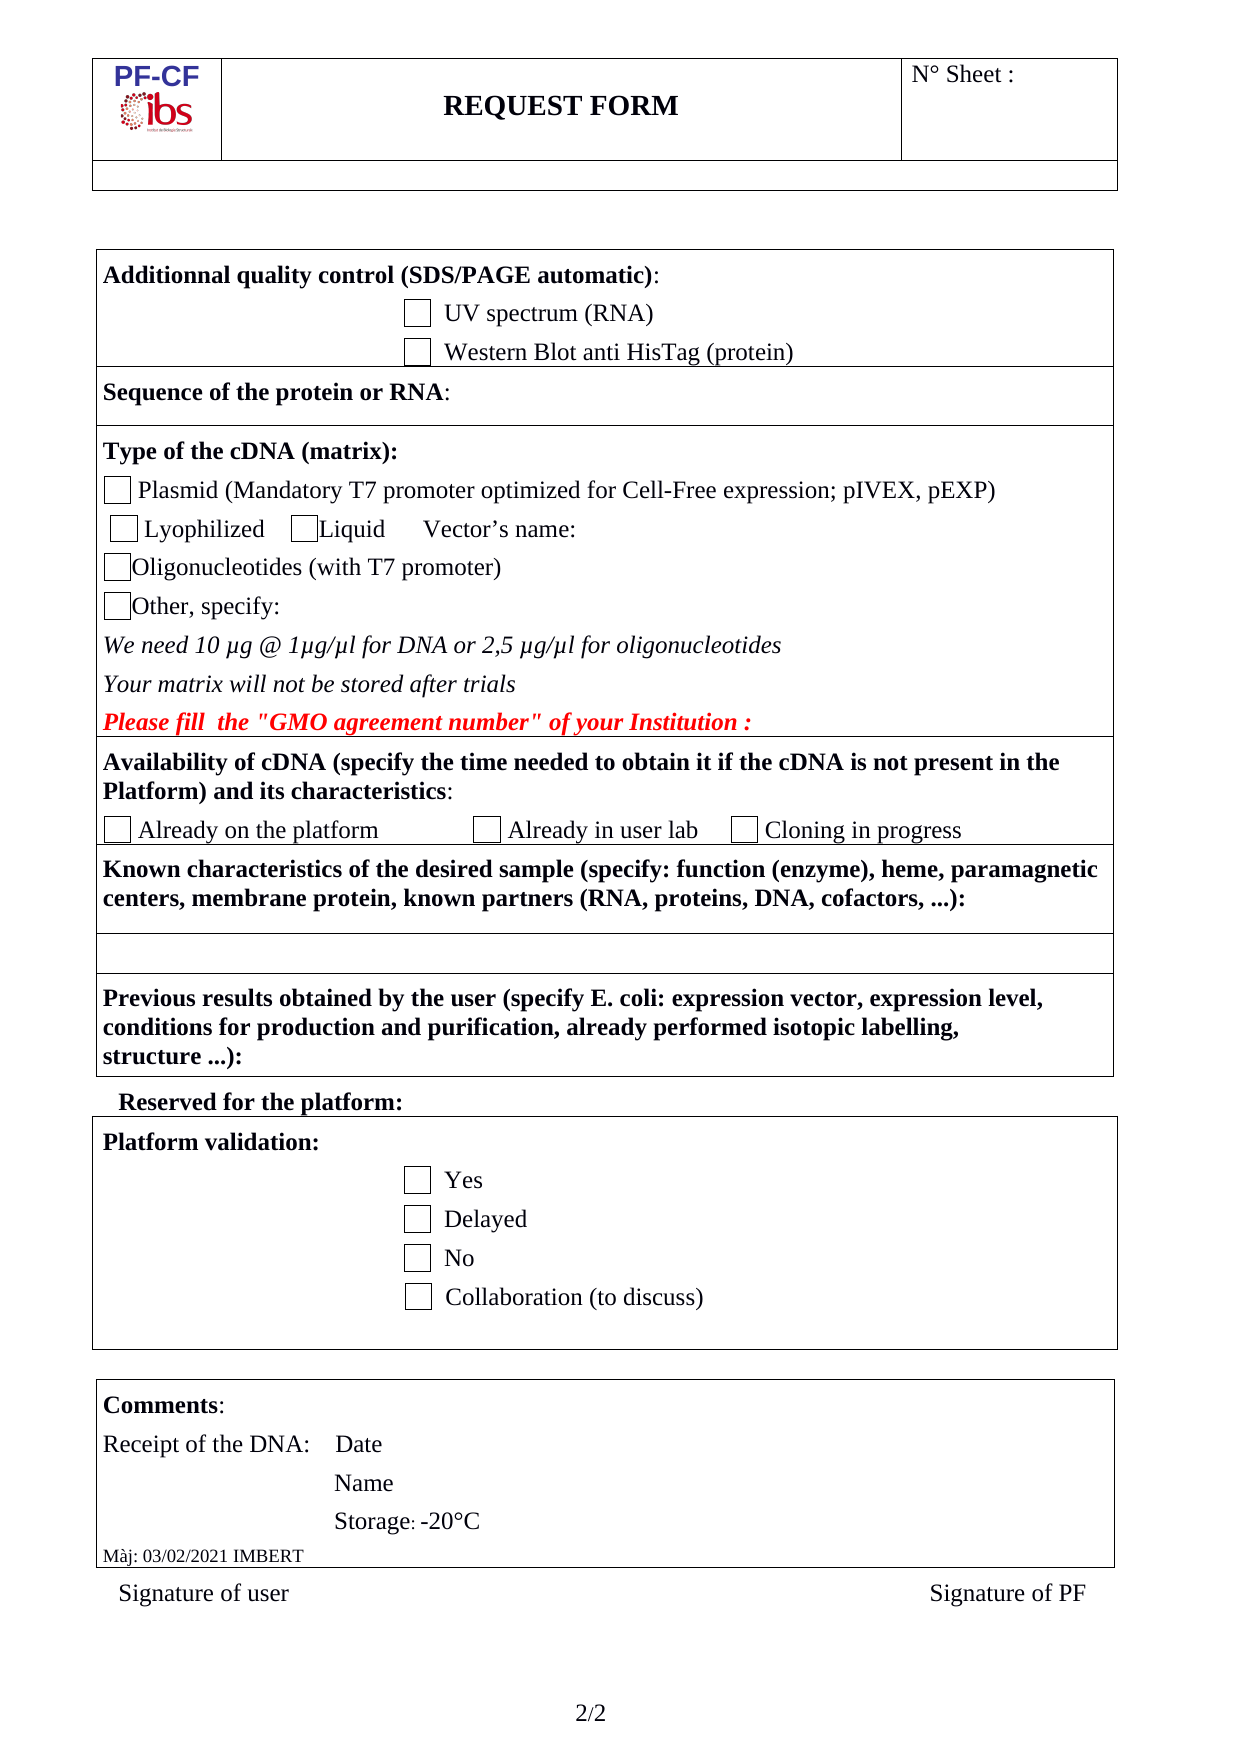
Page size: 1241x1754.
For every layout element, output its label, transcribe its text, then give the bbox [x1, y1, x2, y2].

table_cell Additionnal quality control (SDS/PAGE automatic): UV spectrum (RNA) Western Blot anti HisTag (protein) [97, 250, 1113, 366]
text Reserved for the platform: [118, 1087, 1122, 1116]
table_cell [97, 934, 1113, 972]
table_cell Previous results obtained by the user (specify E. coli: expression vector, expression level, conditions for production and purification, already performed isotopic labelling, structure ...): [97, 974, 1113, 1076]
table_cell Sequence of the protein or RNA: [97, 367, 1113, 425]
table_cell Availability of cDNA (specify the time needed to obtain it if the cDNA is not present in the Platform) and its characteristics: Already on the platform Already in user lab Cloning in progress [97, 737, 1113, 843]
text Signature of user Signature of PF [118, 1578, 1122, 1606]
table_cell Type of the cDNA (matrix): Plasmid (Mandatory T7 promoter optimized for Cell-Free expression; pIVEX, pEXP) Lyophilized Liquid Vector’s name: Oligonucleotides (with T7 promoter) Other, specify: We need 10 µg @ 1µg/µl for DNA or 2,5 µg/µl for oligonucleotides Your matrix will not be stored after trials Please fill the "GMO agreement number" of your Institution : [97, 426, 1113, 736]
table_cell Known characteristics of the desired sample (specify: function (enzyme), heme, paramagnetic centers, membrane protein, known partners (RNA, proteins, DNA, cofactors, ...): [97, 845, 1113, 933]
picture [120, 92, 193, 132]
table_header Platform validation: Yes Delayed No Collaboration (to discuss) [93, 1117, 1117, 1349]
table_header Comments: Receipt of the DNA: Date Name Storage: -20°C Màj: 03/02/2021 IMBERT [97, 1380, 1114, 1567]
